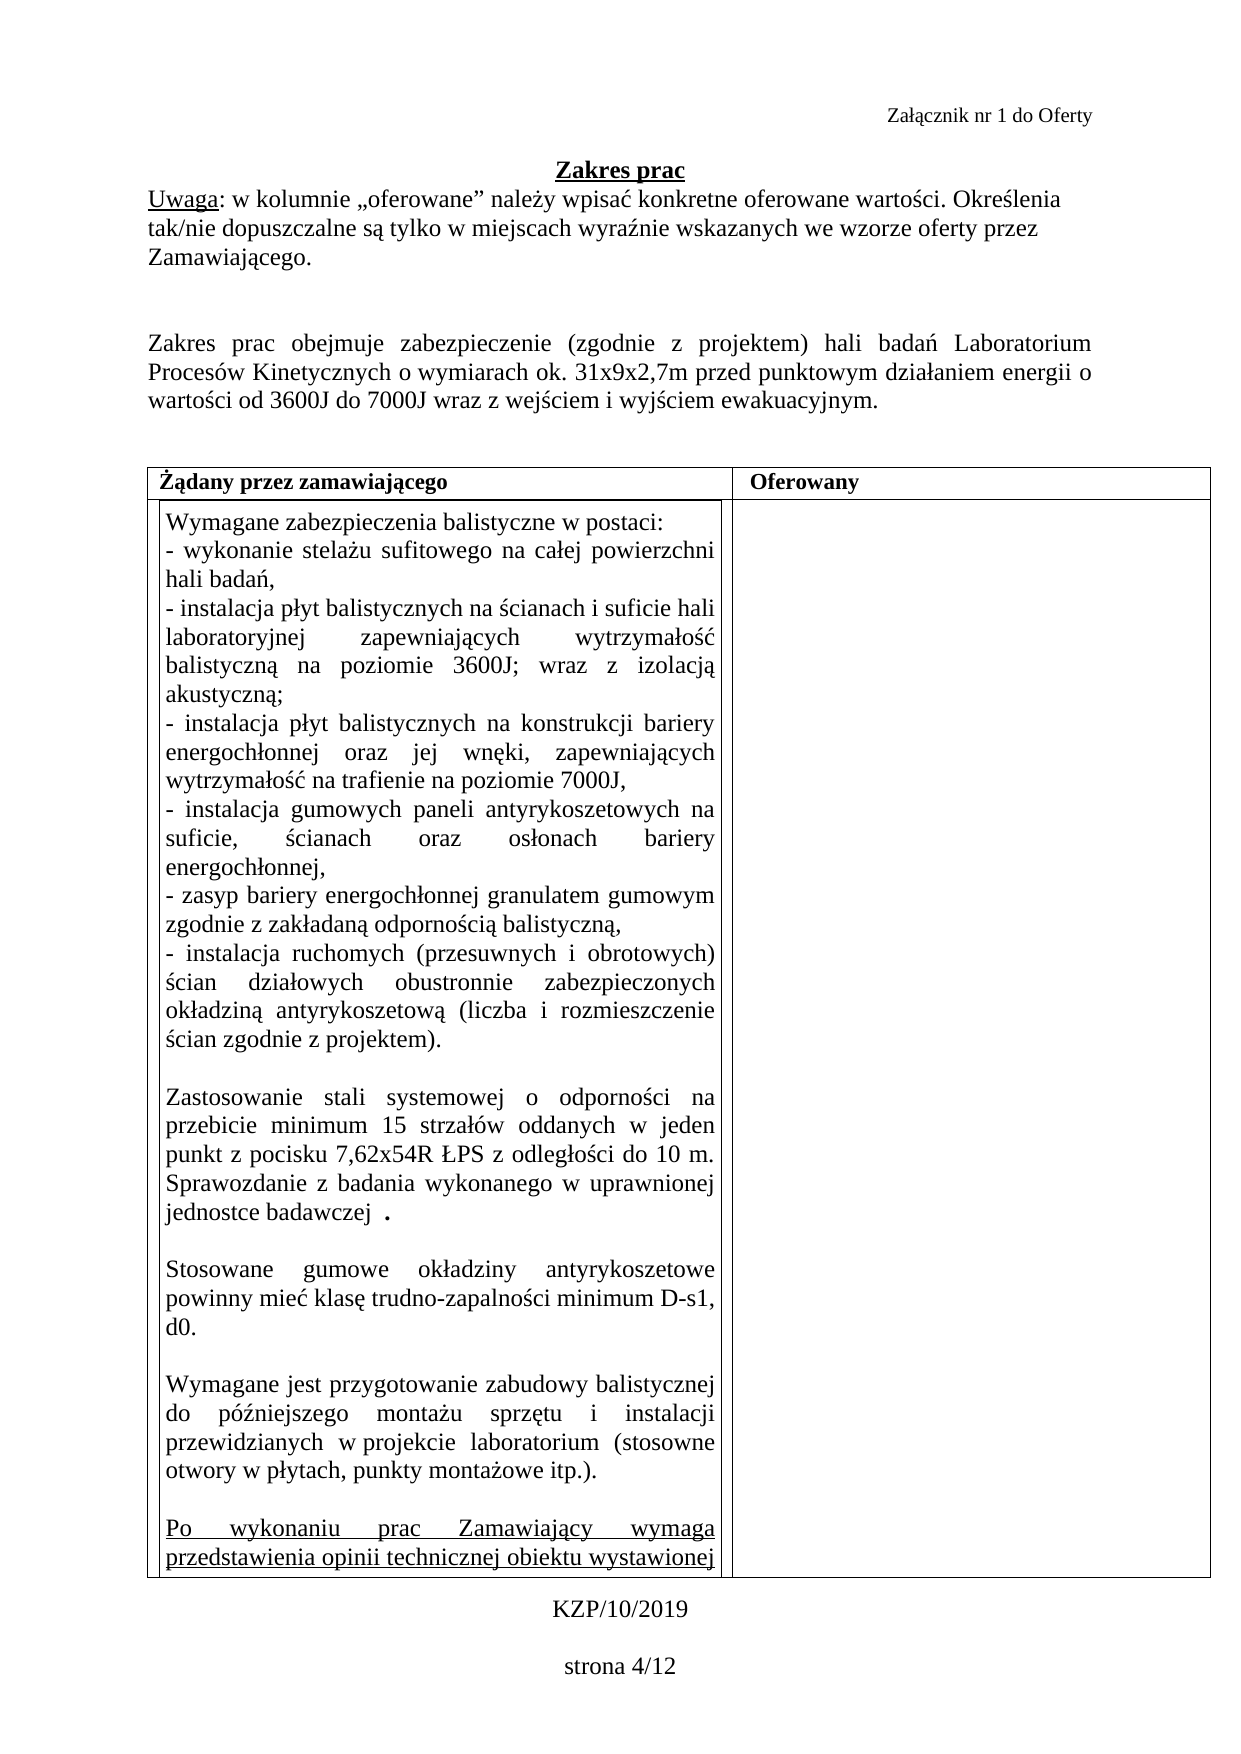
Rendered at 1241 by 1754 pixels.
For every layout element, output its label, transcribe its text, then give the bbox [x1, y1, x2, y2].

text Uwaga: w kolumnie „oferowane” należy wpisać konkretne oferowane wartości. Określenia tak/nie dopuszczalne są tylko w miejscach wyraźnie wskazanych we wzorze oferty przez Zamawiającego. [148, 184, 1093, 270]
table_cell [733, 500, 1210, 1577]
table_header Żądany przez zamawiającego [148, 468, 732, 499]
table_cell [722, 500, 732, 1577]
table_header Oferowany [733, 468, 1210, 499]
text Załącznik nr 1 do Oferty [148, 102, 1093, 127]
table_cell [160, 501, 721, 1577]
table_cell [148, 500, 159, 1577]
text Zakres prac obejmuje zabezpieczenie (zgodnie z projektem) hali badań Laboratorium Procesów Kinetycznych o wymiarach ok. 31x9x2,7m przed punktowym działaniem energii o wartości od 3600J do 7000J wraz z wejściem i wyjściem ewakuacyjnym. [148, 328, 1093, 414]
text Zakres prac [148, 155, 1093, 184]
